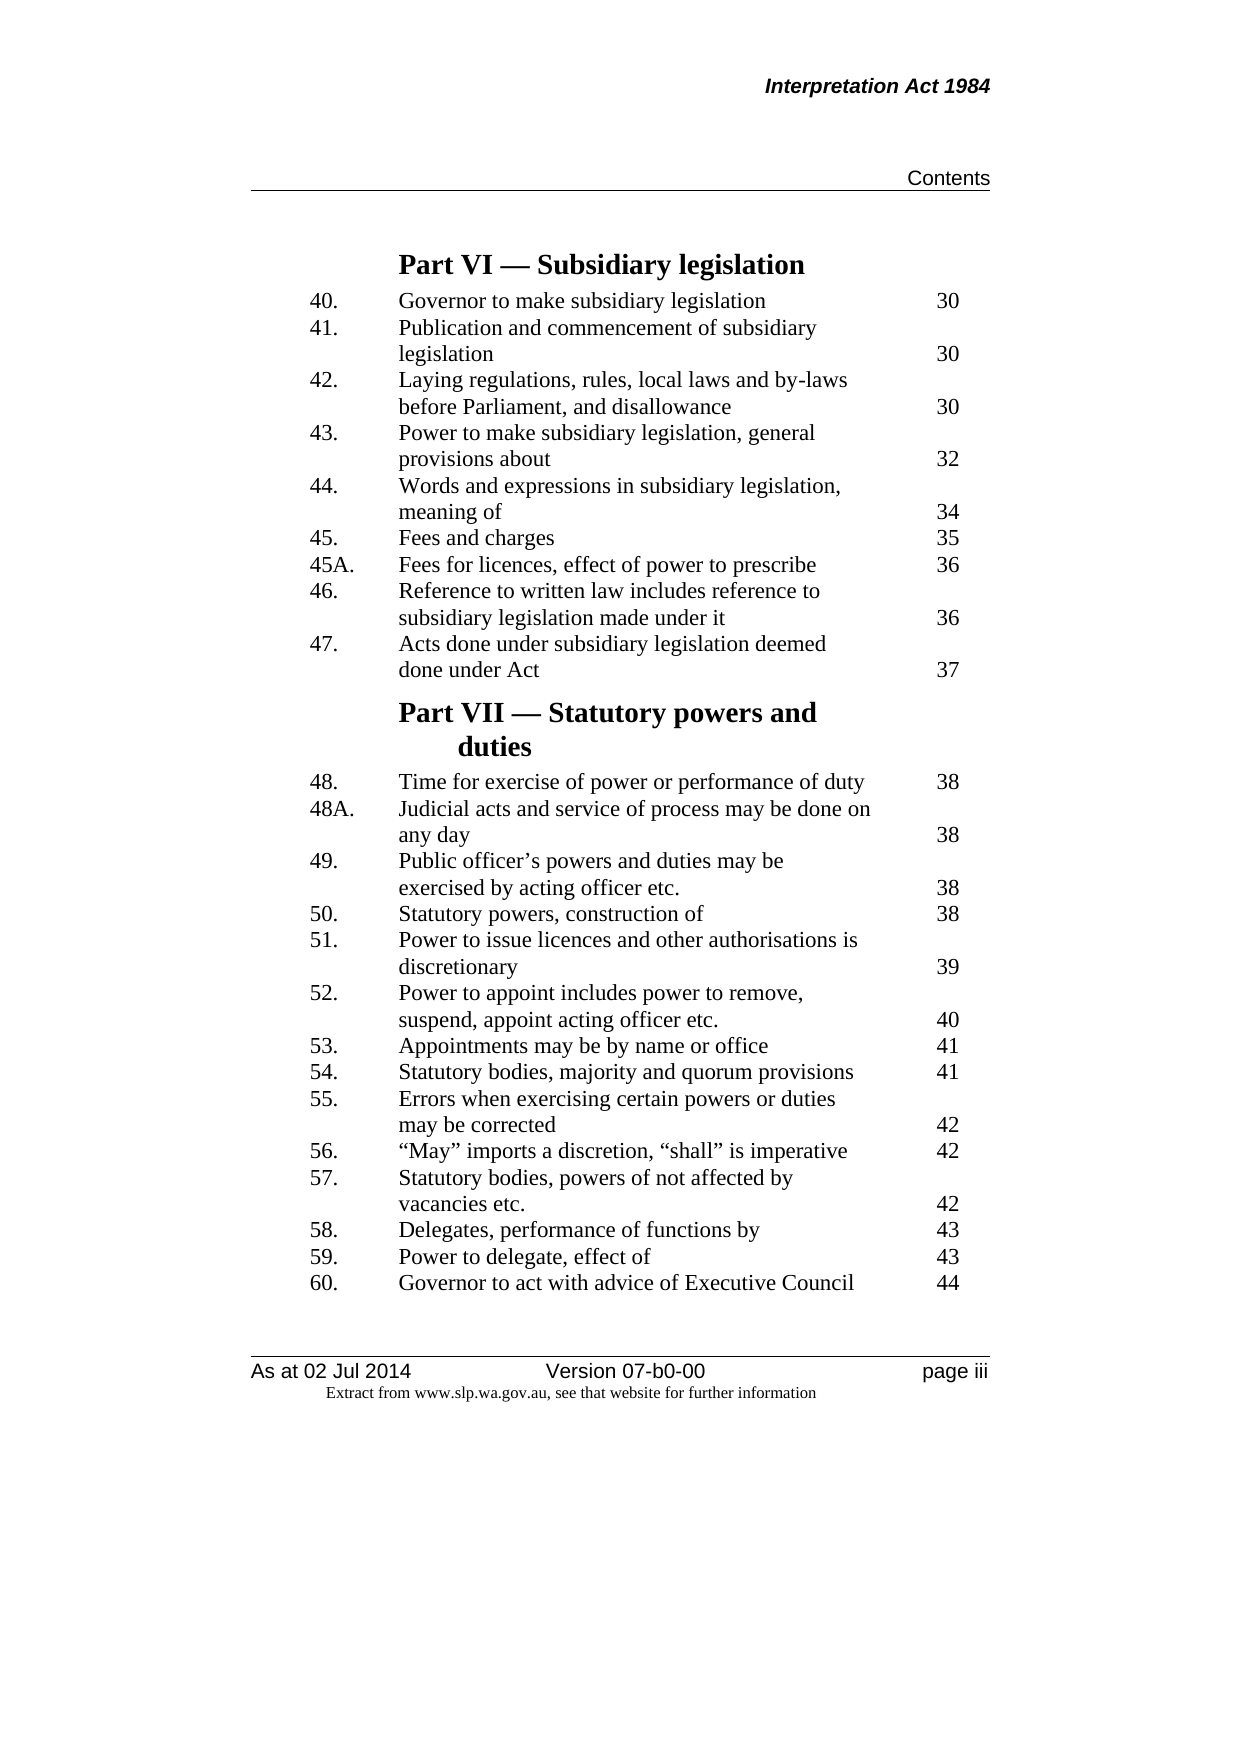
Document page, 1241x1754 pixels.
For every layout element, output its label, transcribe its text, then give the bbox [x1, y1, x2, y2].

text 53. Appointments may be by name or office 41 [309, 1032, 872, 1058]
text 54. Statutory bodies, majority and quorum provisions 41 [309, 1058, 872, 1085]
text 59. Power to delegate, effect of 43 [309, 1243, 872, 1269]
text 57. Statutory bodies, powers of not affected by vacancies etc. 42 [309, 1164, 872, 1216]
text 52. Power to appoint includes power to remove, suspend, appoint acting officer etc. 40 [309, 979, 872, 1032]
text 41. Publication and commencement of subsidiary legislation 30 [309, 314, 872, 366]
text 58. Delegates, performance of functions by 43 [309, 1216, 872, 1243]
text 43. Power to make subsidiary legislation, general provisions about 32 [309, 419, 872, 472]
text 48A. Judicial acts and service of process may be done on any day 38 [309, 795, 872, 847]
text 48. Time for exercise of power or performance of duty 38 [309, 768, 872, 795]
text 45A. Fees for licences, effect of power to prescribe 36 [309, 551, 872, 577]
text 50. Statutory powers, construction of 38 [309, 900, 872, 927]
text 45. Fees and charges 35 [309, 524, 872, 551]
text 56. “May” imports a discretion, “shall” is imperative 42 [309, 1137, 872, 1164]
text 51. Power to issue licences and other authorisations is discretionary 39 [309, 927, 872, 979]
text Part VI — Subsidiary legislation [398, 247, 872, 281]
text 40. Governor to make subsidiary legislation 30 [309, 287, 872, 314]
text 42. Laying regulations, rules, local laws and by-laws before Parliament, and disallowance 30 [309, 366, 872, 419]
text 47. Acts done under subsidiary legislation deemed done under Act 37 [309, 630, 872, 683]
text Part VII — Statutory powers and duties [398, 695, 872, 762]
text 46. Reference to written law includes reference to subsidiary legislation made under it 36 [309, 577, 872, 630]
text 60. Governor to act with advice of Executive Council 44 [309, 1269, 872, 1296]
text 49. Public officer’s powers and duties may be exercised by acting officer etc. 38 [309, 847, 872, 900]
text 55. Errors when exercising certain powers or duties may be corrected 42 [309, 1085, 872, 1137]
text 44. Words and expressions in subsidiary legislation, meaning of 34 [309, 472, 872, 524]
